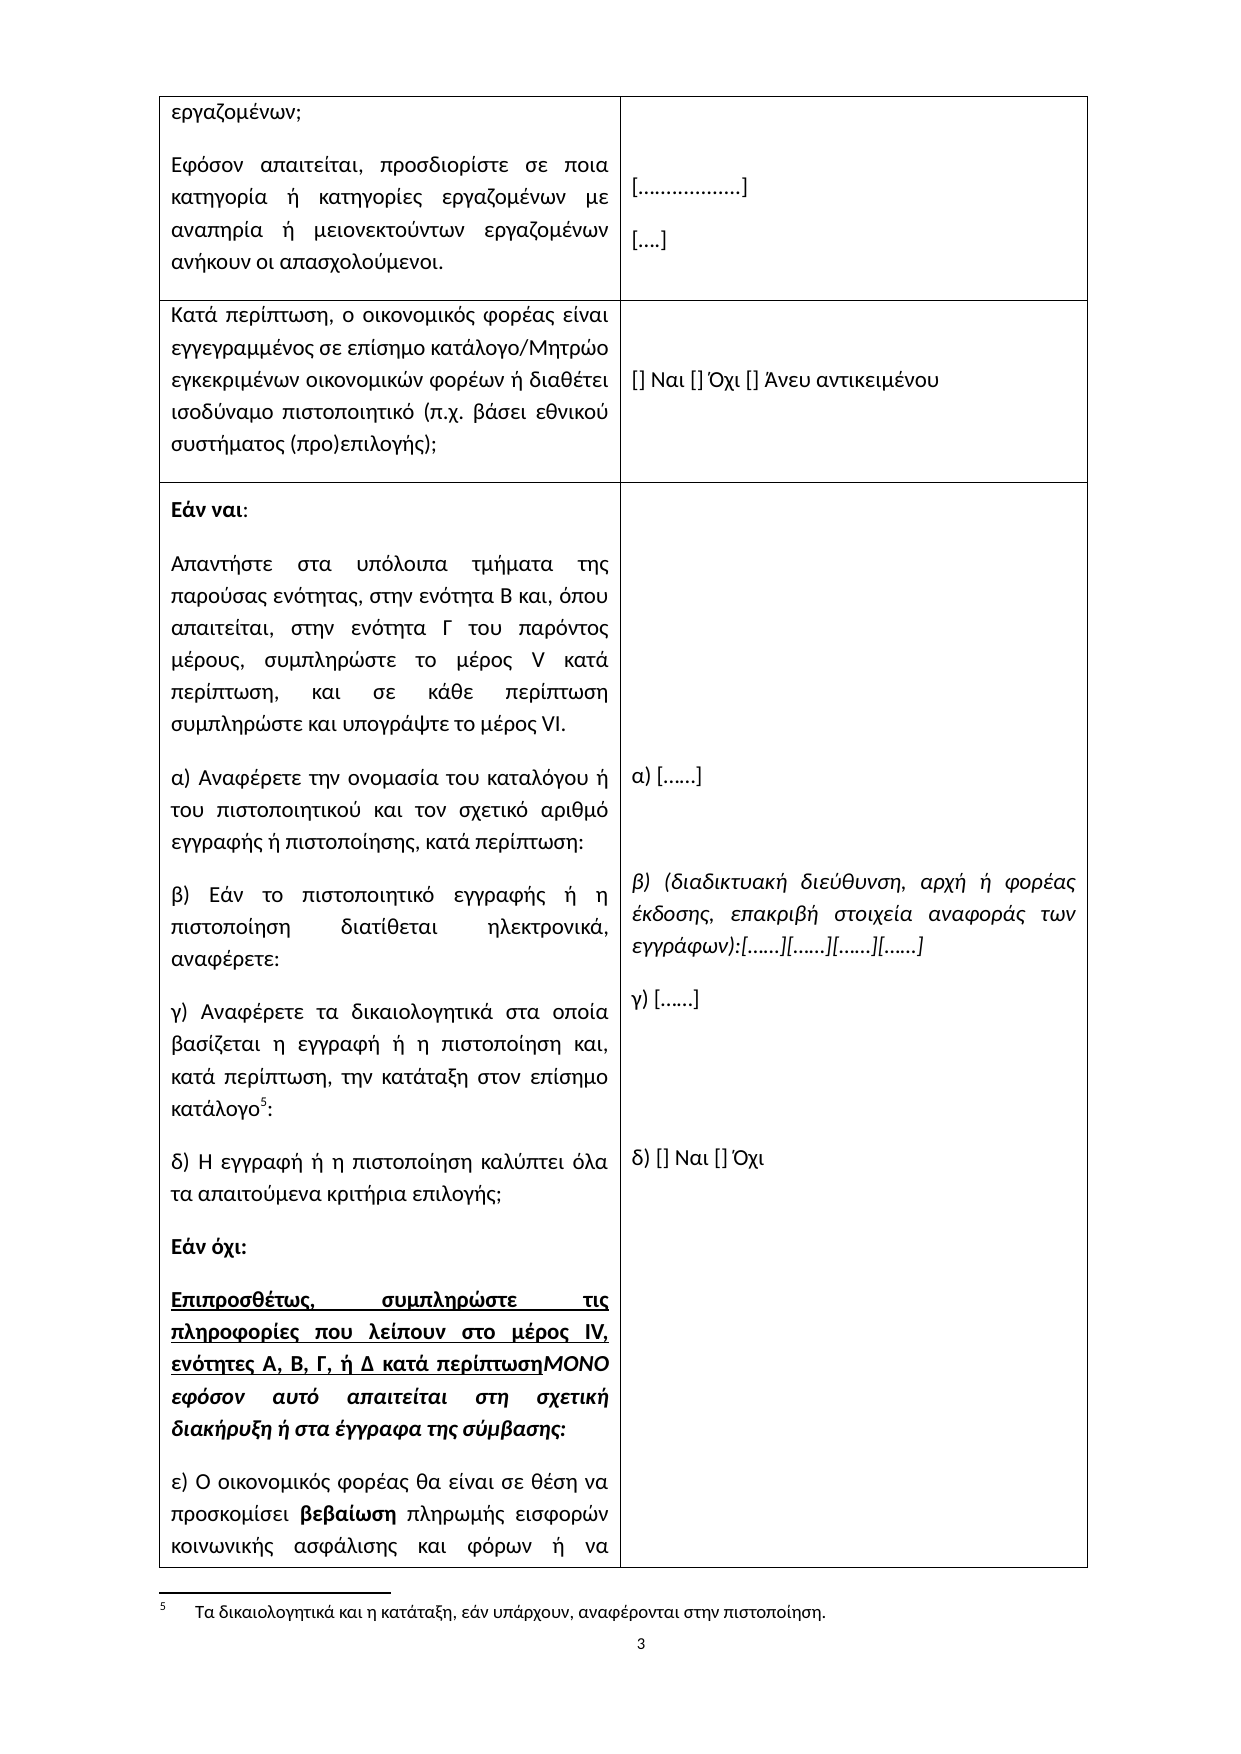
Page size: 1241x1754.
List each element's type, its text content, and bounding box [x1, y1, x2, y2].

table_cell Κατά περίπτωση, ο οικονομικός φορέας είναι εγγεγραμμένος σε επίσημο κατάλογο/Μητρώο εγκεκριμένων οικονομικών φορέων ή διαθέτει ισοδύναμο πιστοποιητικό (π.χ. βάσει εθνικού συστήματος (προ)επιλογής); [160, 301, 620, 482]
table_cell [160, 483, 620, 1567]
table_cell [] Ναι [] Όχι [] Άνευ αντικειμένου [621, 301, 1087, 482]
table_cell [621, 97, 1087, 299]
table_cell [621, 483, 1087, 1567]
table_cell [160, 97, 620, 299]
